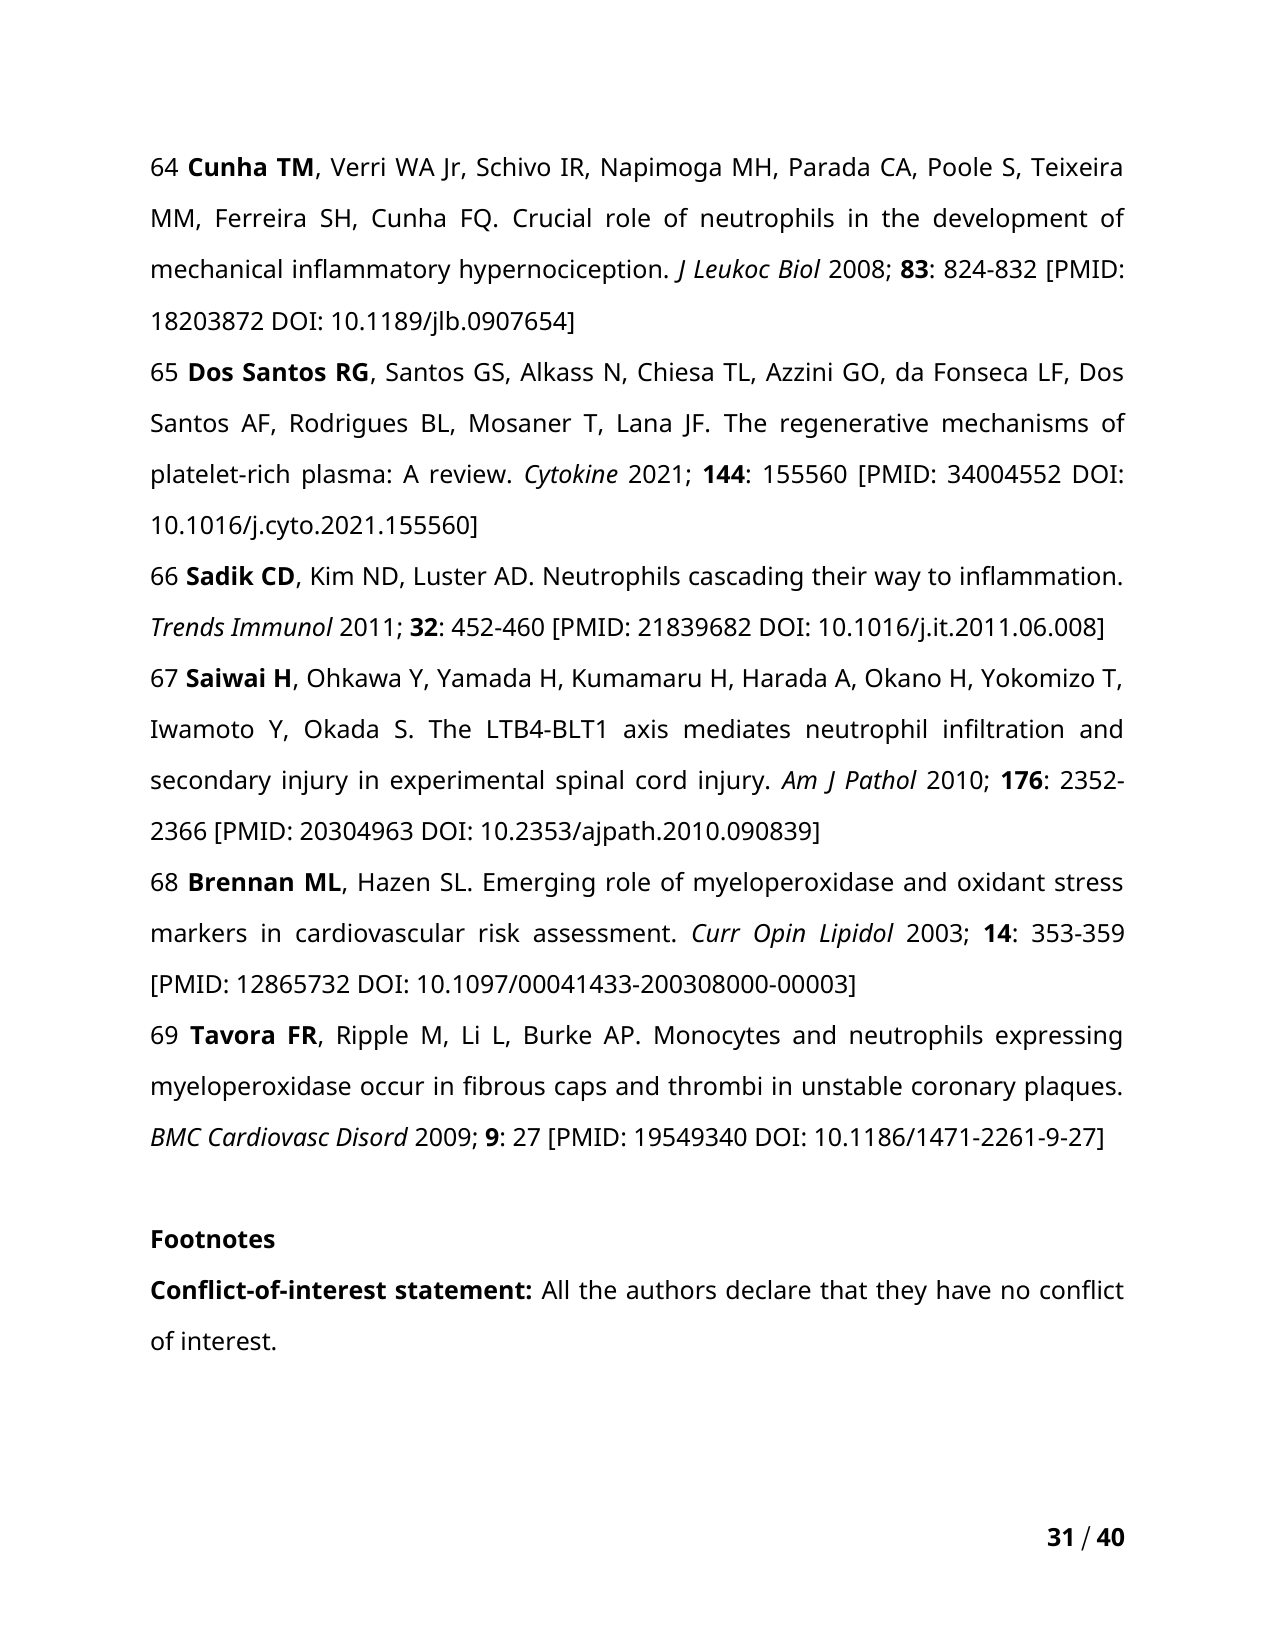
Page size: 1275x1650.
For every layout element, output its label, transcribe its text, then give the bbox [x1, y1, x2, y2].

text Conflict-of-interest statement: All the authors declare that they have no conflict of interest. [150, 1273, 1125, 1358]
text Footnotes [150, 1222, 1125, 1256]
text 66 Sadik CD, Kim ND, Luster AD. Neutrophils cascading their way to inflammation. Trends Immunol 2011; 32: 452-460 [PMID: 21839682 DOI: 10.1016/j.it.2011.06.008] [150, 558, 1125, 643]
text 69 Tavora FR, Ripple M, Li L, Burke AP. Monocytes and neutrophils expressing myeloperoxidase occur in fibrous caps and thrombi in unstable coronary plaques. BMC Cardiovasc Disord 2009; 9: 27 [PMID: 19549340 DOI: 10.1186/1471-2261-9-27] [150, 1018, 1125, 1154]
text 64 Cunha TM, Verri WA Jr, Schivo IR, Napimoga MH, Parada CA, Poole S, Teixeira MM, Ferreira SH, Cunha FQ. Crucial role of neutrophils in the development of mechanical inflammatory hypernociception. J Leukoc Biol 2008; 83: 824-832 [PMID: 18203872 DOI: 10.1189/jlb.0907654] [150, 150, 1125, 337]
text 65 Dos Santos RG, Santos GS, Alkass N, Chiesa TL, Azzini GO, da Fonseca LF, Dos Santos AF, Rodrigues BL, Mosaner T, Lana JF. The regenerative mechanisms of platelet-rich plasma: A review. Cytokine 2021; 144: 155560 [PMID: 34004552 DOI: 10.1016/j.cyto.2021.155560] [150, 354, 1125, 541]
text 67 Saiwai H, Ohkawa Y, Yamada H, Kumamaru H, Harada A, Okano H, Yokomizo T, Iwamoto Y, Okada S. The LTB4-BLT1 axis mediates neutrophil infiltration and secondary injury in experimental spinal cord injury. Am J Pathol 2010; 176: 2352-2366 [PMID: 20304963 DOI: 10.2353/ajpath.2010.090839] [150, 660, 1125, 848]
text 68 Brennan ML, Hazen SL. Emerging role of myeloperoxidase and oxidant stress markers in cardiovascular risk assessment. Curr Opin Lipidol 2003; 14: 353-359 [PMID: 12865732 DOI: 10.1097/00041433-200308000-00003] [150, 864, 1125, 1001]
